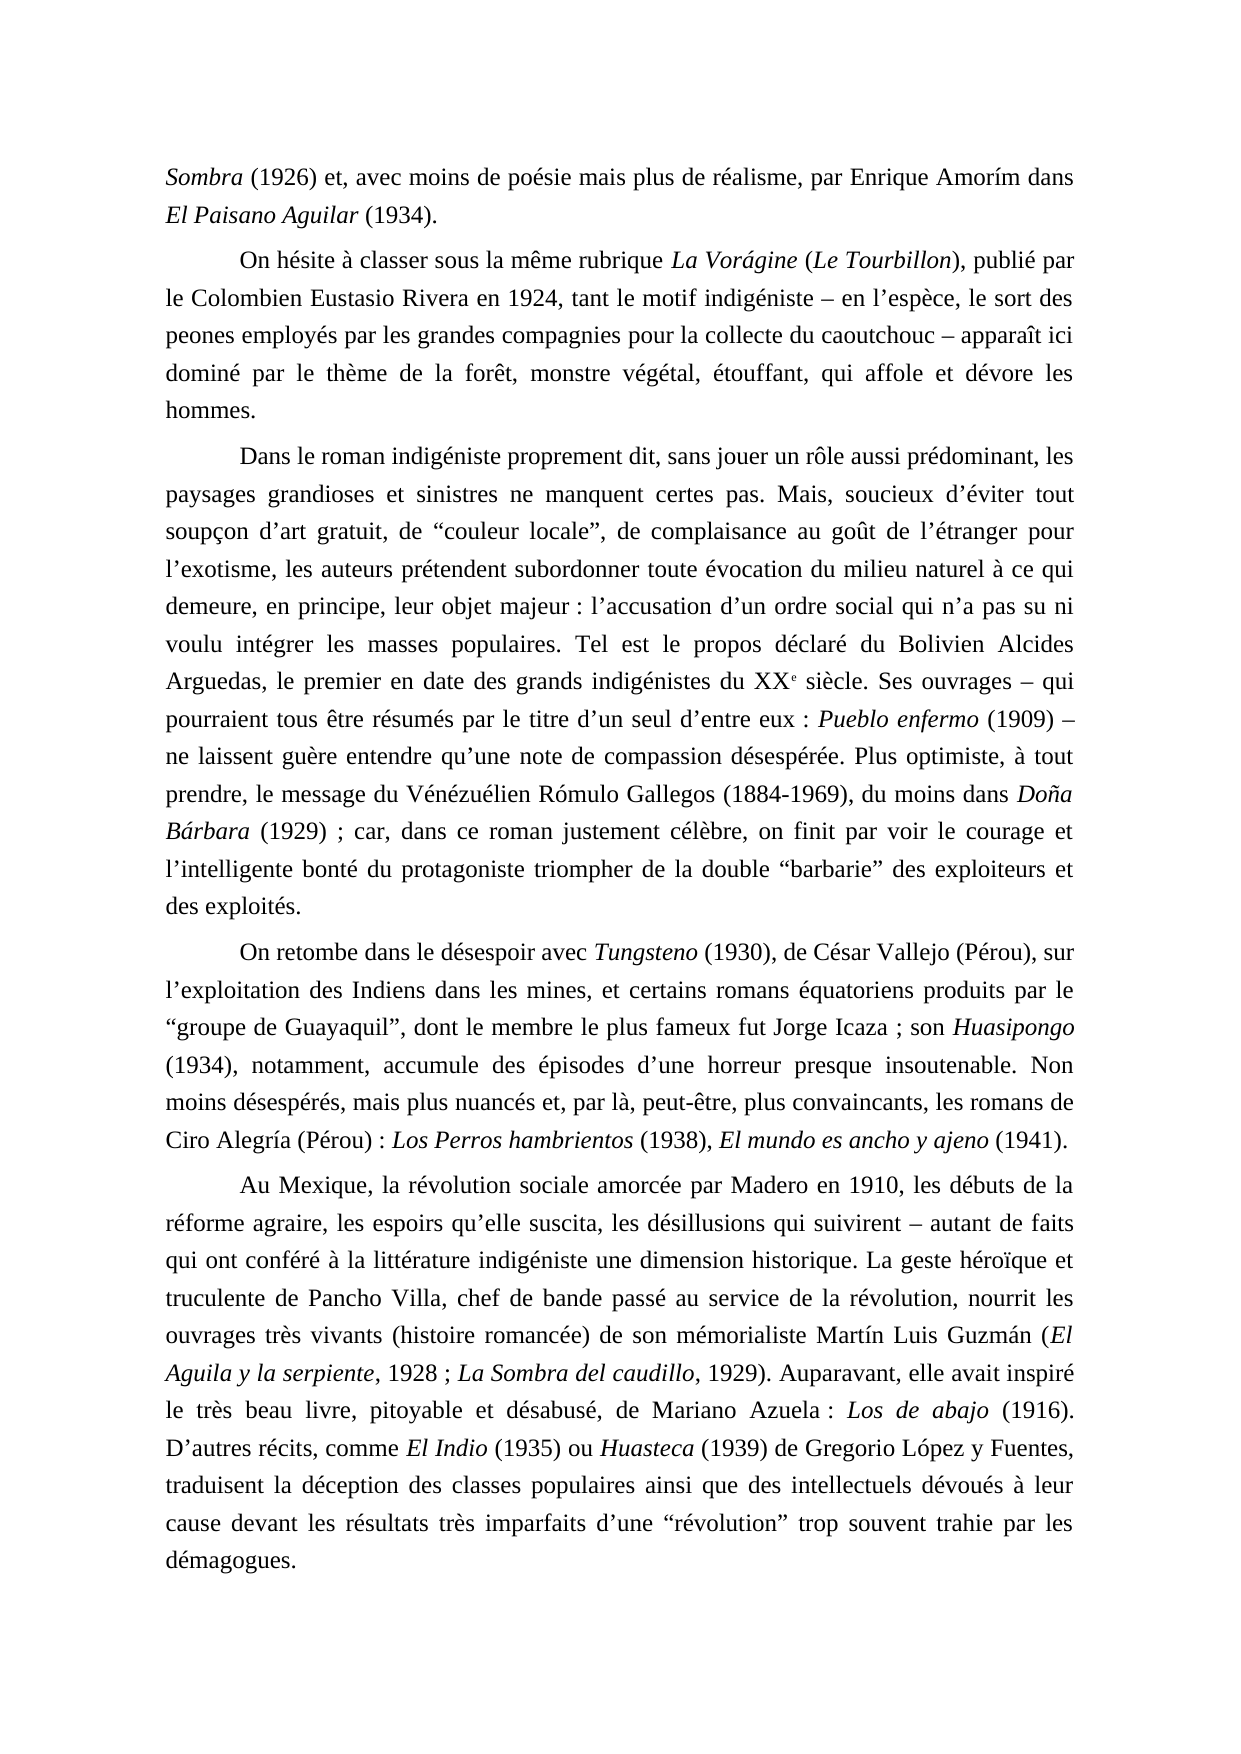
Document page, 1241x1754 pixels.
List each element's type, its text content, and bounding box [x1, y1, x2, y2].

text Dans le roman indigéniste proprement dit, sans jouer un rôle aussi prédominant, les paysages grandioses et sinistres ne manquent certes pas. Mais, soucieux d’éviter tout soupçon d’art gratuit, de “couleur locale”, de complaisance au goût de l’étranger pour l’exotisme, les auteurs prétendent subordonner toute évocation du milieu naturel à ce qui demeure, en principe, leur objet majeur : l’accusation d’un ordre social qui n’a pas su ni voulu intégrer les masses populaires. Tel est le propos déclaré du Bolivien Alcides Arguedas, le premier en date des grands indigénistes du XXe siècle. Ses ouvrages – qui pourraient tous être résumés par le titre d’un seul d’entre eux : Pueblo enfermo (1909) – ne laissent guère entendre qu’une note de compassion désespérée. Plus optimiste, à tout prendre, le message du Vénézuélien Rómulo Gallegos (1884-1969), du moins dans Doña Bárbara (1929) ; car, dans ce roman justement célèbre, on finit par voir le courage et l’intelligente bonté du protagoniste triompher de la double “barbarie” des exploiteurs et des exploités. [165, 433, 1075, 920]
text Au Mexique, la révolution sociale amorcée par Madero en 1910, les débuts de la réforme agraire, les espoirs qu’elle suscita, les désillusions qui suivirent – autant de faits qui ont conféré à la littérature indigéniste une dimension historique. La geste héroïque et truculente de Pancho Villa, chef de bande passé au service de la révolution, nourrit les ouvrages très vivants (histoire romancée) de son mémorialiste Martín Luis Guzmán (El Aguila y la serpiente, 1928 ; La Sombra del caudillo, 1929). Auparavant, elle avait inspiré le très beau livre, pitoyable et désabusé, de Mariano Azuela : Los de abajo (1916). D’autres récits, comme El Indio (1935) ou Huasteca (1939) de Gregorio López y Fuentes, traduisent la déception des classes populaires ainsi que des intellectuels dévoués à leur cause devant les résultats très imparfaits d’une “révolution” trop souvent trahie par les démagogues. [165, 1162, 1075, 1574]
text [165, 153, 1075, 228]
text On retombe dans le désespoir avec Tungsteno (1930), de César Vallejo (Pérou), sur l’exploitation des Indiens dans les mines, et certains romans équatoriens produits par le “groupe de Guayaquil”, dont le membre le plus fameux fut Jorge Icaza ; son Huasipongo (1934), notamment, accumule des épisodes d’une horreur presque insoutenable. Non moins désespérés, mais plus nuancés et, par là, peut-être, plus convaincants, les romans de Ciro Alegría (Pérou) : Los Perros hambrientos (1938), El mundo es ancho y ajeno (1941). [165, 928, 1075, 1153]
text On hésite à classer sous la même rubrique La Vorágine (Le Tourbillon), publié par le Colombien Eustasio Rivera en 1924, tant le motif indigéniste – en l’espèce, le sort des peones employés par les grandes compagnies pour la collecte du caoutchouc – apparaît ici dominé par le thème de la forêt, monstre végétal, étouffant, qui affole et dévore les hommes. [165, 237, 1075, 424]
